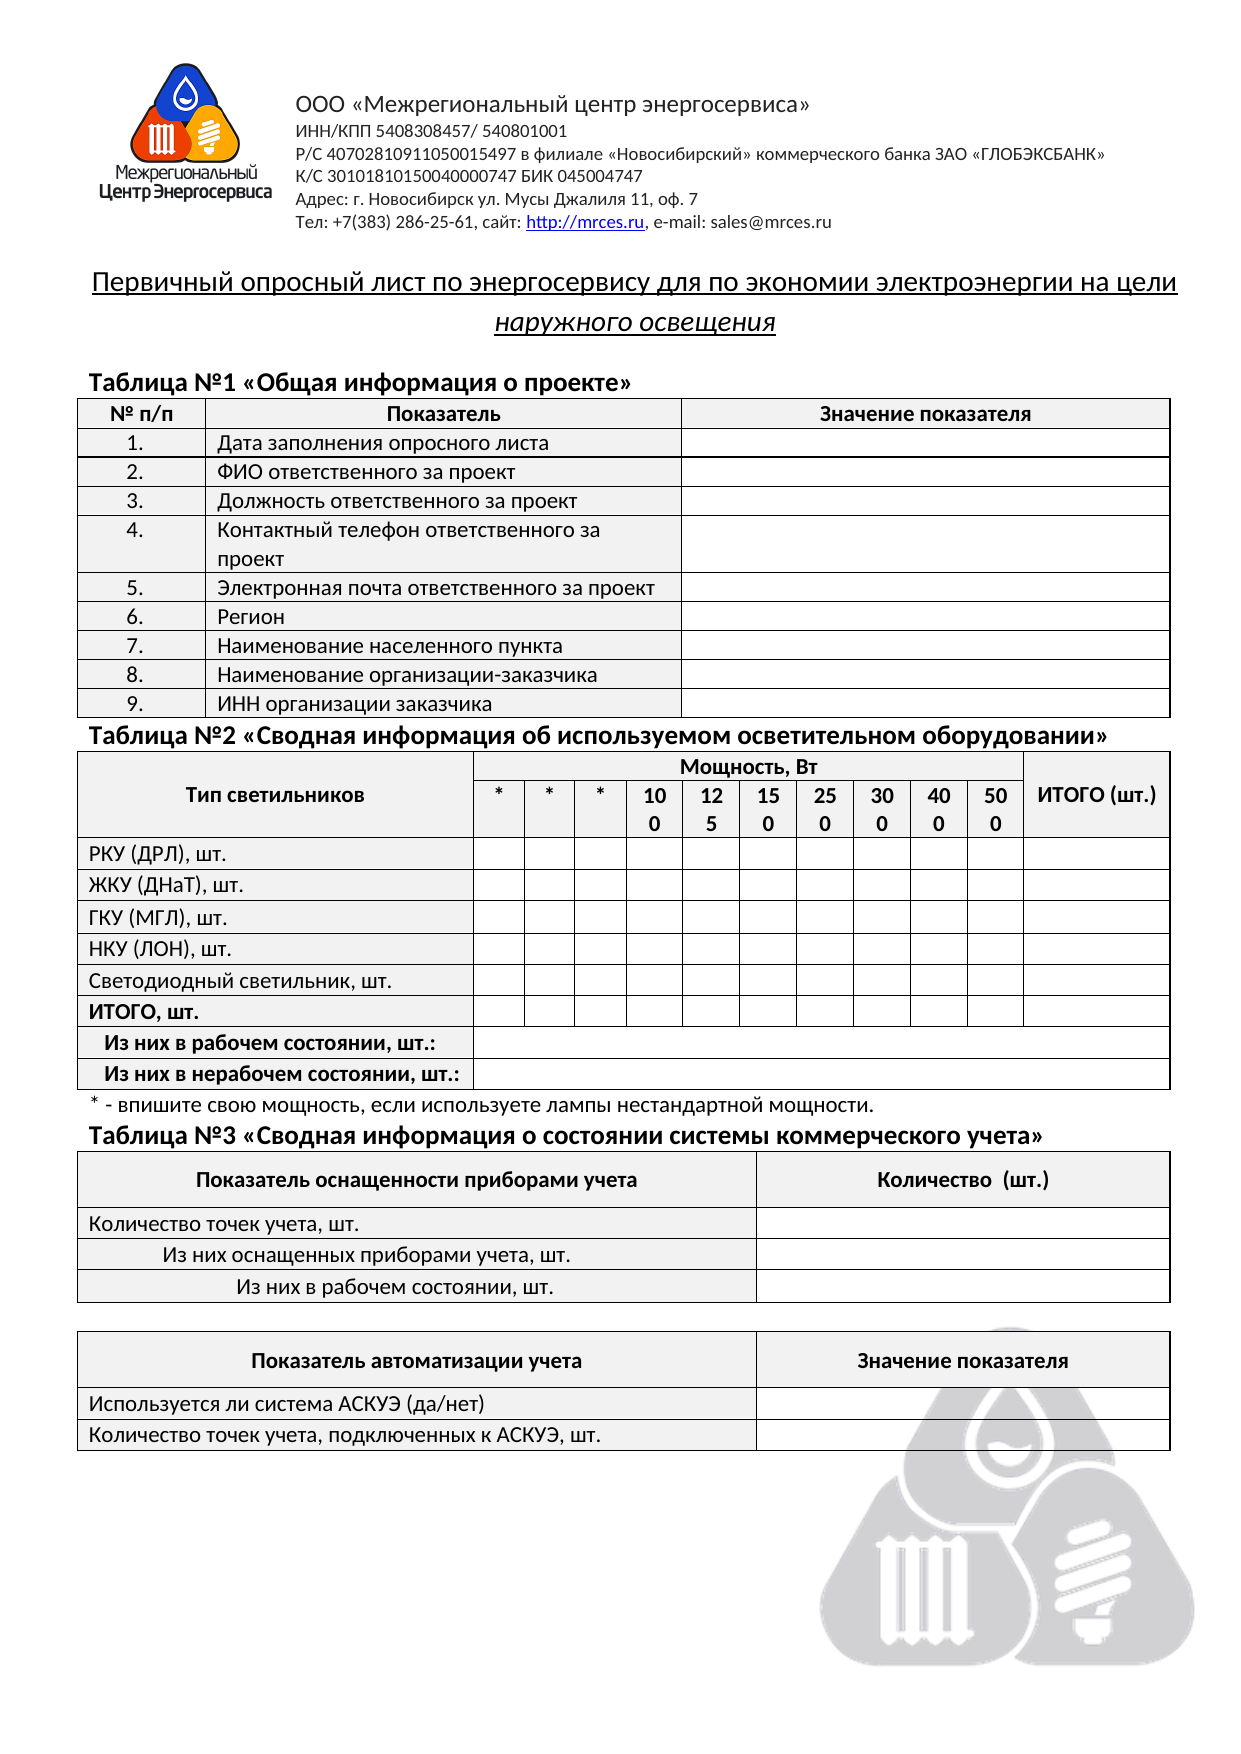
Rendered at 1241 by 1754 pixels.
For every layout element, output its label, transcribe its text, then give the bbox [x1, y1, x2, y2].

text Таблица №1 «Общая информация о проекте» [89, 365, 1181, 398]
table_header Тип светильников [78, 752, 473, 837]
table_cell [911, 901, 967, 932]
table_cell НКУ (ЛОН), шт. [78, 934, 473, 964]
table_cell [627, 965, 682, 995]
table_cell Из них оснащенных приборами учета, шт. [78, 1239, 756, 1269]
text Таблица №2 «Сводная информация об используемом осветительном оборудовании» [89, 718, 1181, 751]
text * - впишите свою мощность, если используете лампы нестандартной мощности. [89, 1090, 1181, 1118]
table_cell [797, 934, 853, 964]
table_cell [474, 1059, 1169, 1089]
table_cell [968, 870, 1023, 900]
table_cell [682, 631, 1169, 659]
table_cell [740, 870, 796, 900]
table_cell Дата заполнения опросного листа [206, 429, 681, 456]
table_cell Количество точек учета, шт. [78, 1208, 756, 1238]
table_cell [525, 996, 574, 1026]
table_cell [911, 965, 967, 995]
table_cell ЖКУ (ДНаТ), шт. [78, 870, 473, 900]
table_cell Регион [206, 602, 681, 630]
table_cell Из них в рабочем состоянии, шт.: [78, 1027, 473, 1057]
table_cell [911, 838, 967, 868]
table_cell [683, 965, 739, 995]
picture [773, 1295, 1204, 1693]
table_cell [525, 965, 574, 995]
table_cell [683, 838, 739, 868]
table_cell [1024, 838, 1169, 868]
table_cell [78, 516, 205, 572]
table_cell * [525, 781, 574, 837]
table_cell ГКУ (МГЛ), шт. [78, 901, 473, 932]
text Таблица №3 «Сводная информация о состоянии системы коммерческого учета» [89, 1118, 1181, 1151]
table_cell [854, 901, 910, 932]
table_cell [682, 516, 1169, 572]
table_cell [683, 870, 739, 900]
table_header Показатель автоматизации учета [78, 1332, 756, 1387]
table_cell 250 [797, 781, 853, 837]
table_cell Наименование населенного пункта [206, 631, 681, 659]
picture [99, 63, 272, 203]
table_cell [78, 429, 205, 456]
table_cell [757, 1388, 1169, 1418]
table_cell [682, 573, 1169, 601]
table_cell [968, 965, 1023, 995]
table_cell [797, 996, 853, 1026]
table_header Показатель [206, 399, 681, 427]
table_cell [797, 870, 853, 900]
table_cell [682, 487, 1169, 514]
table_header Значение показателя [757, 1332, 1169, 1387]
table_cell * [474, 781, 524, 837]
table_cell [474, 1027, 1169, 1057]
table_cell Из них в рабочем состоянии, шт. [78, 1270, 756, 1302]
table_cell [854, 934, 910, 964]
table_cell [575, 870, 626, 900]
table_cell 125 [683, 781, 739, 837]
table_cell [474, 965, 524, 995]
table_cell 300 [854, 781, 910, 837]
table_cell [474, 934, 524, 964]
table_cell [575, 838, 626, 868]
table_header Показатель оснащенности приборами учета [78, 1152, 756, 1207]
table_cell [627, 838, 682, 868]
table_cell [575, 901, 626, 932]
table_cell [78, 602, 205, 630]
table_cell [797, 838, 853, 868]
table_cell [968, 996, 1023, 1026]
table_cell [78, 573, 205, 601]
table_cell Из них в нерабочем состоянии, шт.: [78, 1059, 473, 1089]
table_cell [1024, 996, 1169, 1026]
table_cell [525, 838, 574, 868]
table_cell [474, 996, 524, 1026]
table_cell ФИО ответственного за проект [206, 458, 681, 486]
table_cell 100 [627, 781, 682, 837]
table_cell [797, 901, 853, 932]
table_cell [911, 934, 967, 964]
table_cell [575, 965, 626, 995]
table_cell [854, 870, 910, 900]
table_cell [575, 996, 626, 1026]
table_cell [474, 870, 524, 900]
table_cell [78, 631, 205, 659]
table_cell [968, 901, 1023, 932]
table_cell [968, 838, 1023, 868]
table_cell [683, 996, 739, 1026]
table_cell [854, 965, 910, 995]
table_cell * [575, 781, 626, 837]
table_cell [78, 458, 205, 486]
table_cell [575, 934, 626, 964]
table_cell [682, 602, 1169, 630]
table_header № п/п [78, 399, 205, 427]
table_cell [1024, 934, 1169, 964]
table_cell [78, 660, 205, 688]
table_cell [757, 1208, 1169, 1238]
table_cell 150 [740, 781, 796, 837]
table_cell [740, 838, 796, 868]
table_cell [78, 487, 205, 514]
table_cell [740, 965, 796, 995]
table_cell [474, 838, 524, 868]
table_cell [1024, 870, 1169, 900]
table_cell [1024, 901, 1169, 932]
table_cell РКУ (ДРЛ), шт. [78, 838, 473, 868]
table_cell Светодиодный светильник, шт. [78, 965, 473, 995]
table_cell 400 [911, 781, 967, 837]
table_header ИТОГО (шт.) [1024, 752, 1169, 837]
table_cell [682, 429, 1169, 456]
table_cell [854, 838, 910, 868]
table_header Мощность, Вт [474, 752, 1023, 780]
table_cell [757, 1270, 1169, 1302]
table_cell [740, 934, 796, 964]
table_cell Электронная почта ответственного за проект [206, 573, 681, 601]
table_cell [627, 996, 682, 1026]
table_cell ИТОГО, шт. [78, 996, 473, 1026]
table_cell Наименование организации-заказчика [206, 660, 681, 688]
table_cell [682, 458, 1169, 486]
table_cell [740, 901, 796, 932]
table_cell [525, 870, 574, 900]
table_cell [757, 1239, 1169, 1269]
table_cell Используется ли система АСКУЭ (да/нет) [78, 1388, 756, 1418]
table_cell [854, 996, 910, 1026]
table_cell [911, 870, 967, 900]
table_cell [797, 965, 853, 995]
text Первичный опросный лист по энергосервису для по экономии электроэнергии на цели наружного освещения [89, 263, 1181, 339]
table_cell [911, 996, 967, 1026]
table_cell ИНН организации заказчика [206, 689, 681, 717]
table_cell [682, 689, 1169, 717]
table_cell [1024, 965, 1169, 995]
table_header Значение показателя [682, 399, 1169, 427]
table_cell [682, 660, 1169, 688]
table_cell Количество точек учета, подключенных к АСКУЭ, шт. [78, 1420, 756, 1450]
table_cell [683, 901, 739, 932]
table_cell [525, 934, 574, 964]
table_header Количество (шт.) [757, 1152, 1169, 1207]
table_cell [525, 901, 574, 932]
table_cell Контактный телефон ответственного за проект [206, 516, 681, 572]
table_cell Должность ответственного за проект [206, 487, 681, 514]
table_cell [474, 901, 524, 932]
table_cell [757, 1420, 1169, 1450]
table_cell [740, 996, 796, 1026]
table_cell [627, 870, 682, 900]
table_cell [627, 934, 682, 964]
table_cell [627, 901, 682, 932]
table_cell [968, 934, 1023, 964]
table_cell 500 [968, 781, 1023, 837]
table_cell [78, 689, 205, 717]
table_cell [683, 934, 739, 964]
